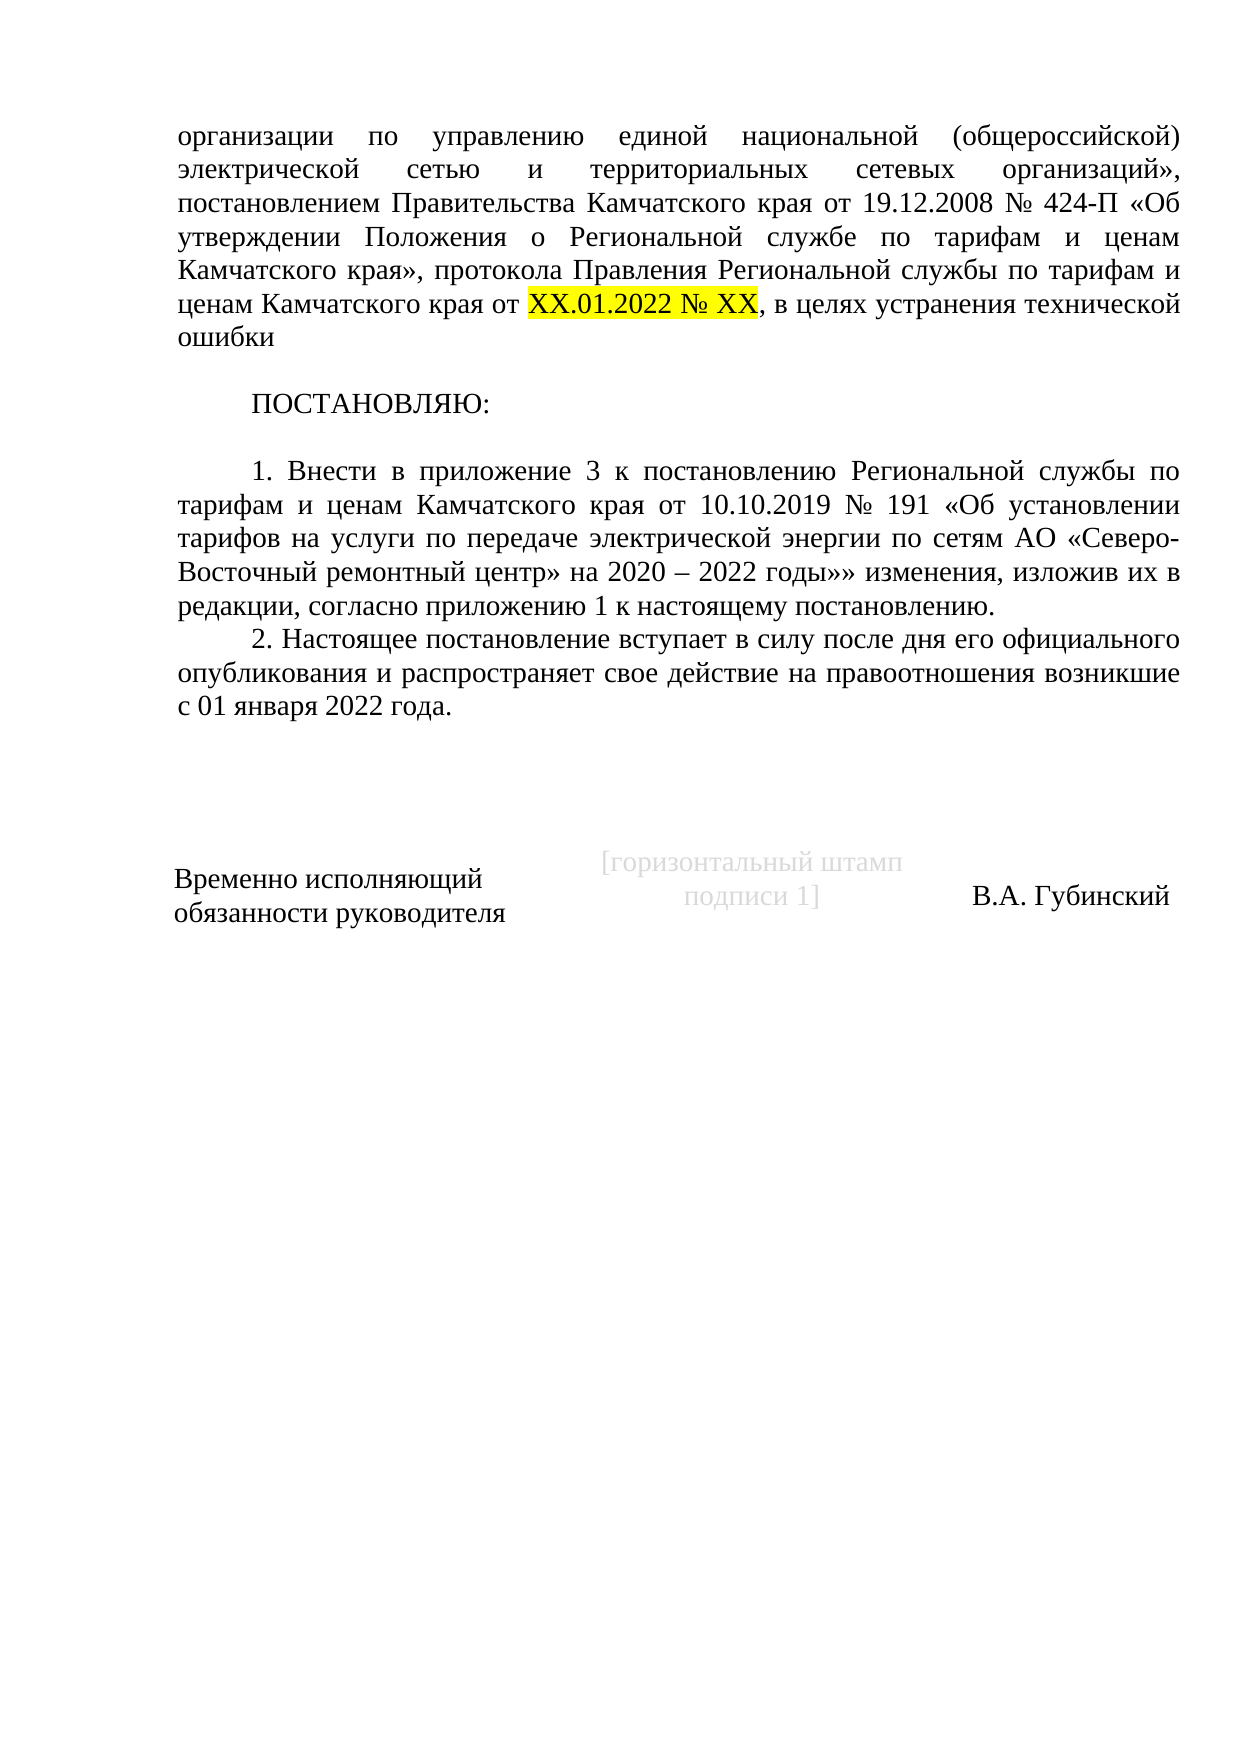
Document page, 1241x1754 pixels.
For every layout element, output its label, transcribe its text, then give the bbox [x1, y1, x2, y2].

table_header В.А. Губинский [930, 828, 1181, 962]
text ПОСТАНОВЛЯЮ: [177, 386, 1181, 420]
text 1. Внести в приложение 3 к постановлению Региональной службы по тарифам и ценам Камчатского края от 10.10.2019 № 191 «Об установлении тарифов на услуги по передаче электрической энергии по сетям АО «Северо-Восточный ремонтный центр» на 2020 – 2022 годы»» изменения, изложив их в редакции, согласно приложению 1 к настоящему постановлению. [177, 453, 1181, 621]
table_header Временно исполняющий обязанности руководителя [163, 828, 561, 962]
text 2. Настоящее постановление вступает в силу после дня его официального опубликования и распространяет свое действие на правоотношения возникшие с 01 января 2022 года. [177, 621, 1181, 722]
table_header [горизонтальный штамп подписи 1] [561, 828, 930, 962]
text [177, 118, 1181, 353]
